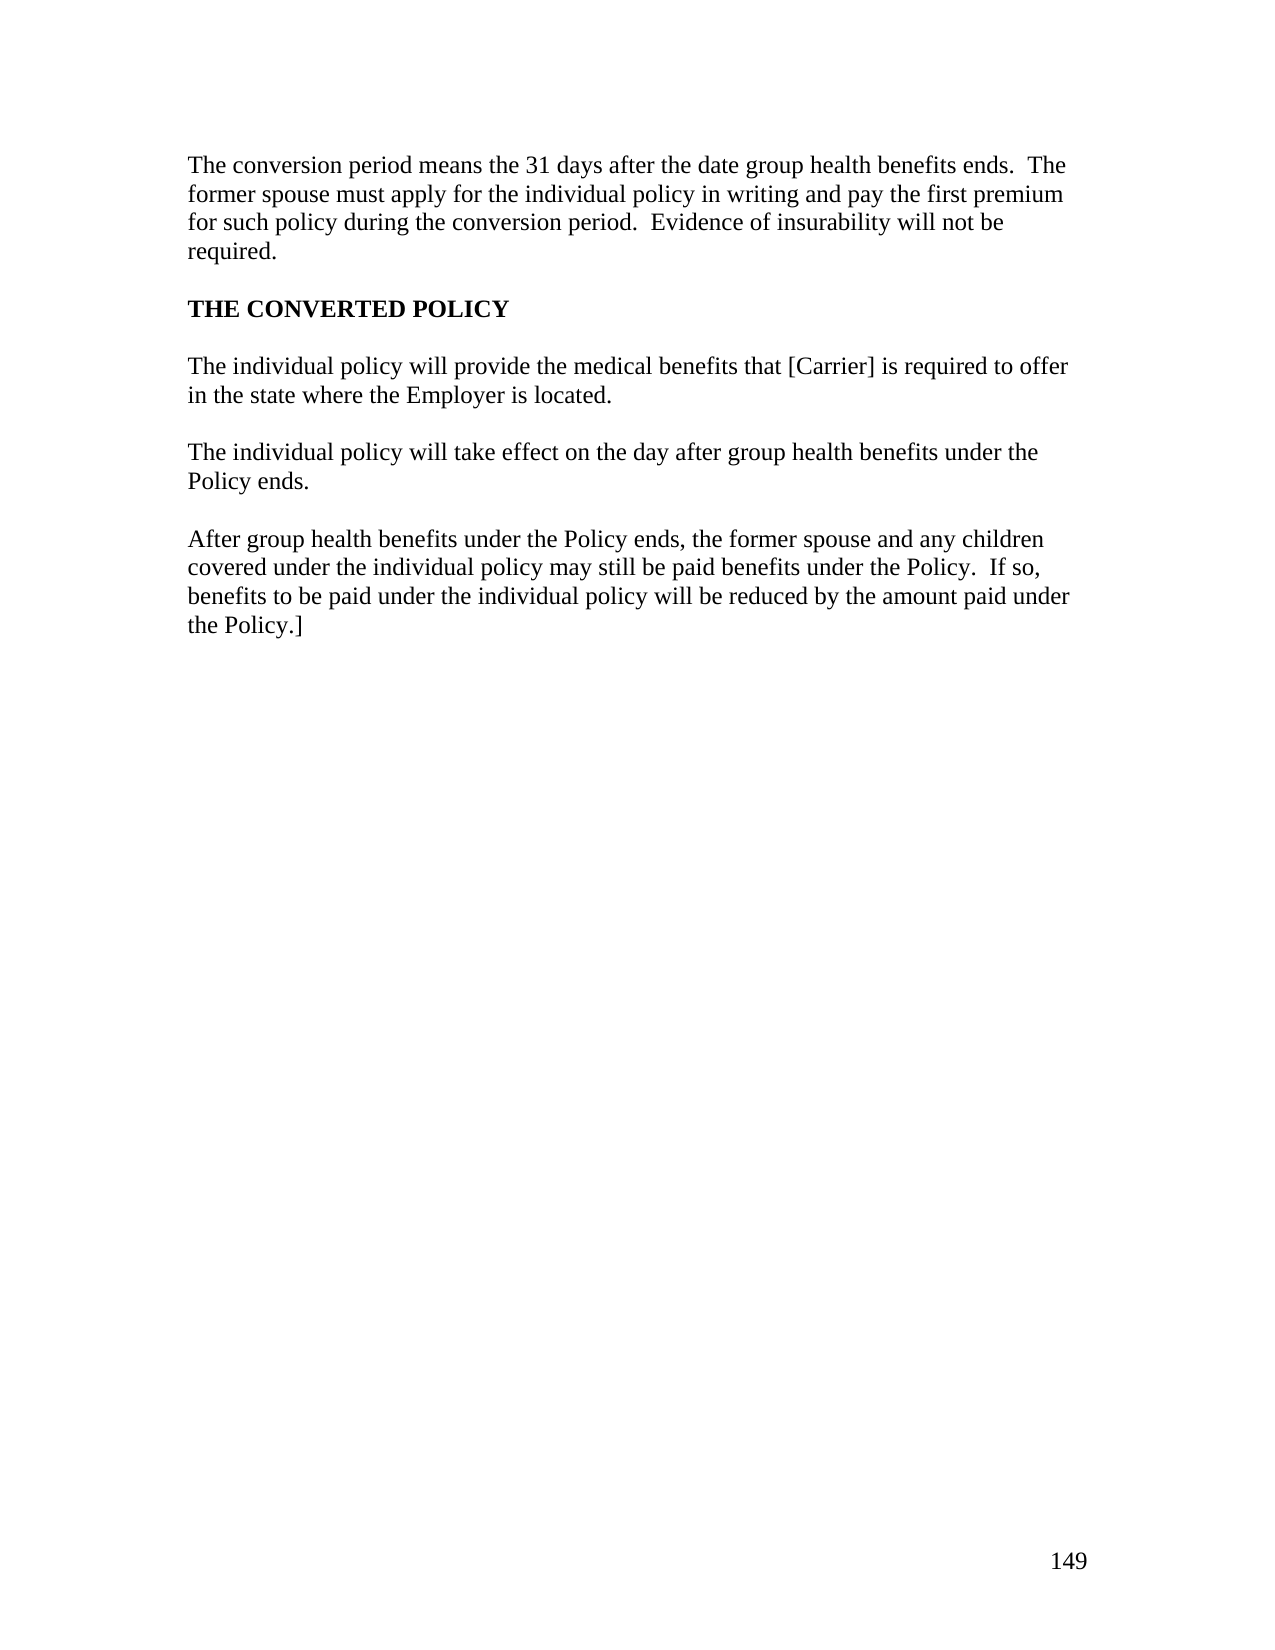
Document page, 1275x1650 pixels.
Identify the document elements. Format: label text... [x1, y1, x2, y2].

text After group health benefits under the Policy ends, the former spouse and any children covered under the individual policy may still be paid benefits under the Policy. If so, benefits to be paid under the individual policy will be reduced by the amount paid under the Policy.] [187, 524, 1087, 639]
text The individual policy will take effect on the day after group health benefits under the Policy ends. [187, 437, 1087, 495]
text The individual policy will provide the medical benefits that [Carrier] is required to offer in the state where the Employer is located. [187, 351, 1087, 409]
text The conversion period means the 31 days after the date group health benefits ends. The former spouse must apply for the individual policy in writing and pay the first premium for such policy during the conversion period. Evidence of insurability will not be required. [187, 150, 1087, 265]
text THE CONVERTED POLICY [187, 294, 1087, 322]
